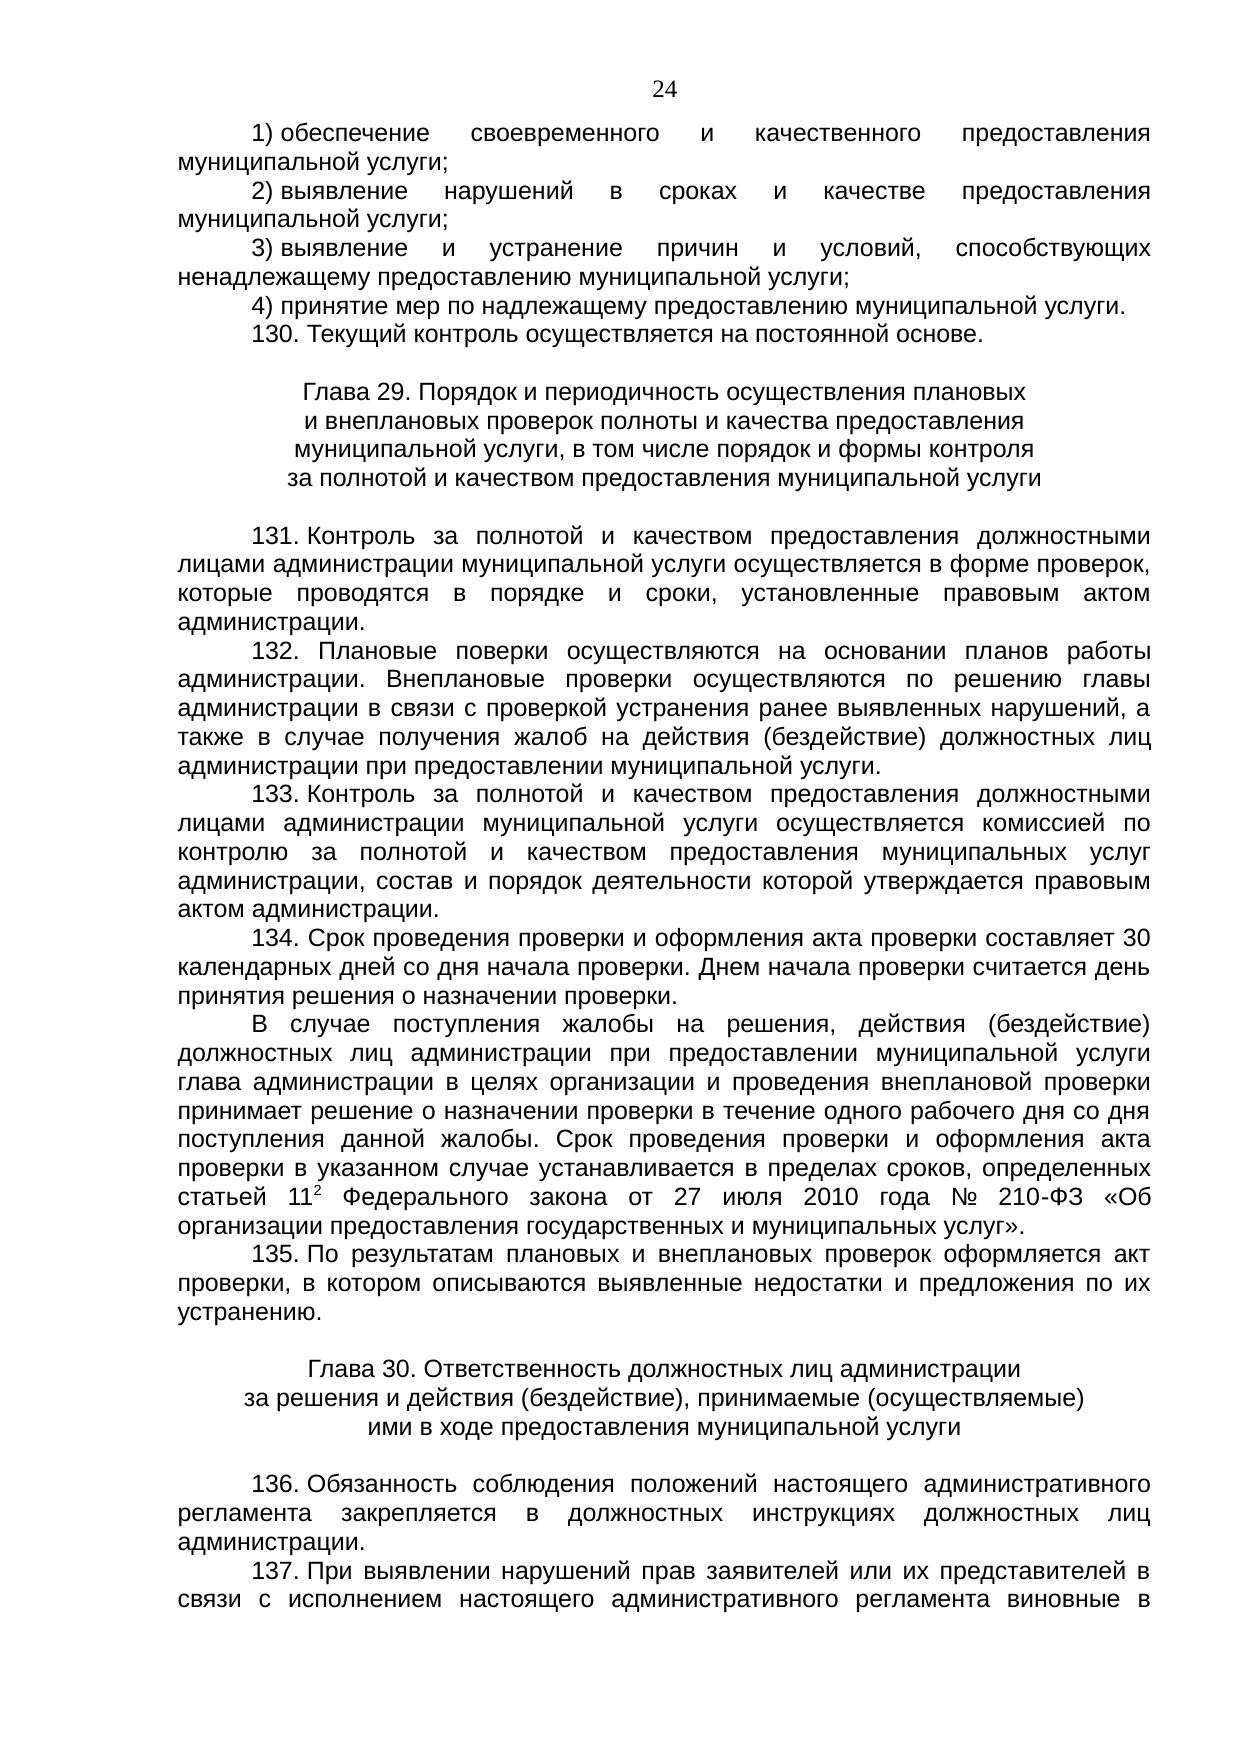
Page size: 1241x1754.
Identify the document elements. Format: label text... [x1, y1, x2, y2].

text 130. Текущий контроль осуществляется на постоянной основе. [177, 319, 1152, 348]
text 4) принятие мер по надлежащему предоставлению муниципальной услуги. [177, 291, 1152, 319]
text 136. Обязанность соблюдения положений настоящего административного регламента закрепляется в должностных инструкциях должностных лиц администрации. [177, 1469, 1152, 1556]
text 132. Плановые поверки осуществляются на основании планов работы администрации. Внеплановые проверки осуществляются по решению главы администрации в связи с проверкой устранения ранее выявленных нарушений, а также в случае получения жалоб на действия (бездействие) должностных лиц администрации при предоставлении муниципальной услуги. [177, 636, 1152, 779]
text В случае поступления жалобы на решения, действия (бездействие) должностных лиц администрации при предоставлении муниципальной услуги глава администрации в целях организации и проведения внеплановой проверки принимает решение о назначении проверки в течение одного рабочего дня со дня поступления данной жалобы. Срок проведения проверки и оформления акта проверки в указанном случае устанавливается в пределах сроков, определенных статьей 112 Федерального закона от 27 июля 2010 года № 210-ФЗ «Об организации предоставления государственных и муниципальных услуг». [177, 1009, 1152, 1239]
text 1) обеспечение своевременного и качественного предоставления муниципальной услуги; [177, 118, 1152, 176]
text 134. Срок проведения проверки и оформления акта проверки составляет 30 календарных дней со дня начала проверки. Днем начала проверки считается день принятия решения о назначении проверки. [177, 923, 1152, 1009]
text Глава 29. Порядок и периодичность осуществления плановых и внеплановых проверок полноты и качества предоставления муниципальной услуги, в том числе порядок и формы контроля за полнотой и качеством предоставления муниципальной услуги [177, 377, 1152, 492]
text 133. Контроль за полнотой и качеством предоставления должностными лицами администрации муниципальной услуги осуществляется комиссией по контролю за полнотой и качеством предоставления муниципальных услуг администрации, состав и порядок деятельности которой утверждается правовым актом администрации. [177, 779, 1152, 923]
text 135. По результатам плановых и внеплановых проверок оформляется акт проверки, в котором описываются выявленные недостатки и предложения по их устранению. [177, 1239, 1152, 1326]
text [177, 1556, 1152, 1613]
text 2) выявление нарушений в сроках и качестве предоставления муниципальной услуги; [177, 176, 1152, 233]
text 3) выявление и устранение причин и условий, способствующих ненадлежащему предоставлению муниципальной услуги; [177, 233, 1152, 291]
text 131. Контроль за полнотой и качеством предоставления должностными лицами администрации муниципальной услуги осуществляется в форме проверок, которые проводятся в порядке и сроки, установленные правовым актом администрации. [177, 521, 1152, 636]
text Глава 30. Ответственность должностных лиц администрации за решения и действия (бездействие), принимаемые (осуществляемые) ими в ходе предоставления муниципальной услуги [177, 1354, 1152, 1441]
